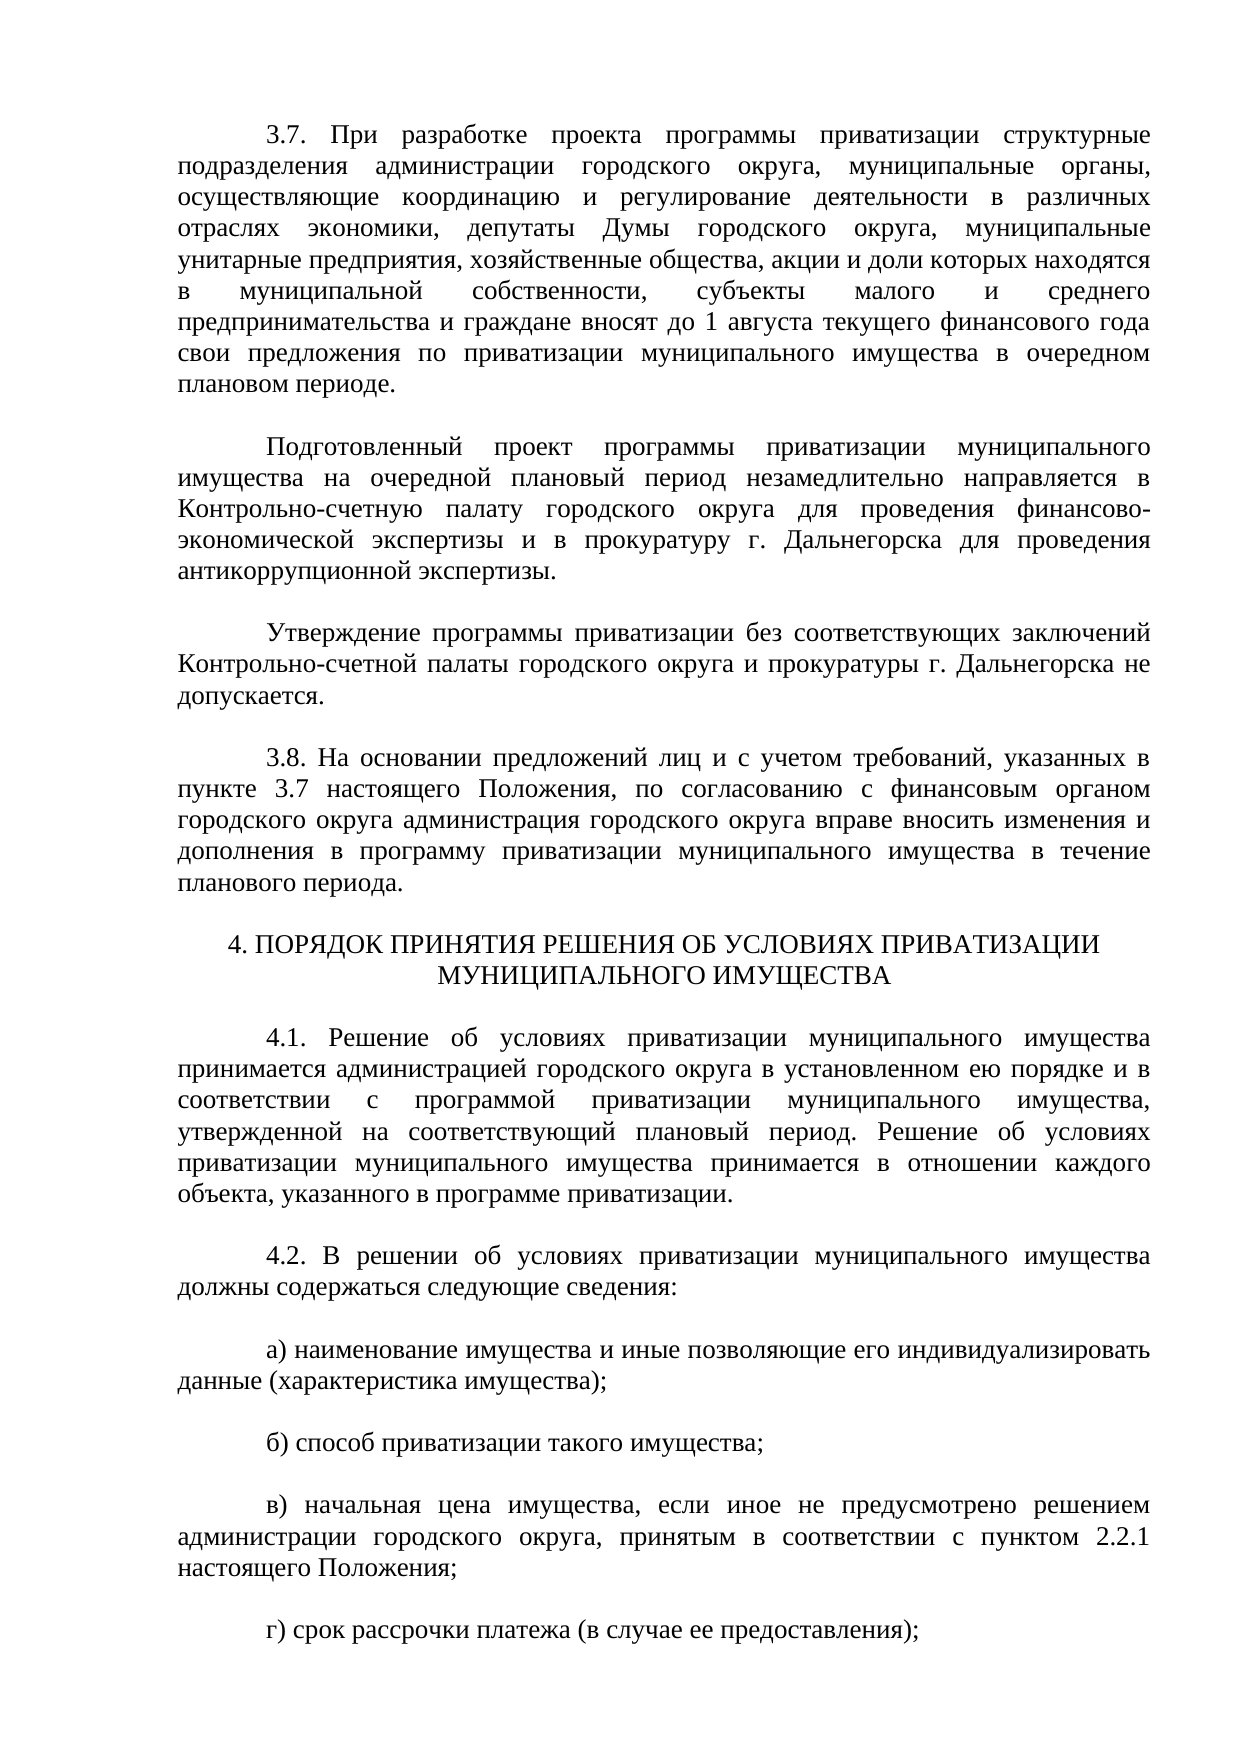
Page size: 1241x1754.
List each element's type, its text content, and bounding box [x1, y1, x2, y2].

text б) способ приватизации такого имущества; [177, 1426, 1152, 1457]
text Подготовленный проект программы приватизации муниципального имущества на очередной плановый период незамедлительно направляется в Контрольно-счетную палату городского округа для проведения финансово-экономической экспертизы и в прокуратуру г. Дальнегорска для проведения антикоррупционной экспертизы. [177, 429, 1152, 585]
text 4.2. В решении об условиях приватизации муниципального имущества должны содержаться следующие сведения: [177, 1239, 1152, 1302]
text в) начальная цена имущества, если иное не предусмотрено решением администрации городского округа, принятым в соответствии с пунктом 2.2.1 настоящего Положения; [177, 1488, 1152, 1582]
text Утверждение программы приватизации без соответствующих заключений Контрольно-счетной палаты городского округа и прокуратуры г. Дальнегорска не допускается. [177, 616, 1152, 710]
text 3.7. При разработке проекта программы приватизации структурные подразделения администрации городского округа, муниципальные органы, осуществляющие координацию и регулирование деятельности в различных отраслях экономики, депутаты Думы городского округа, муниципальные унитарные предприятия, хозяйственные общества, акции и доли которых находятся в муниципальной собственности, субъекты малого и среднего предпринимательства и граждане вносят до 1 августа текущего финансового года свои предложения по приватизации муниципального имущества в очередном плановом периоде. [177, 118, 1152, 398]
text 3.8. На основании предложений лиц и с учетом требований, указанных в пункте 3.7 настоящего Положения, по согласованию с финансовым органом городского округа администрация городского округа вправе вносить изменения и дополнения в программу приватизации муниципального имущества в течение планового периода. [177, 741, 1152, 897]
text г) срок рассрочки платежа (в случае ее предоставления); [177, 1613, 1152, 1644]
text 4.1. Решение об условиях приватизации муниципального имущества принимается администрацией городского округа в установленном ею порядке и в соответствии с программой приватизации муниципального имущества, утвержденной на соответствующий плановый период. Решение об условиях приватизации муниципального имущества принимается в отношении каждого объекта, указанного в программе приватизации. [177, 1021, 1152, 1208]
text 4. ПОРЯДОК ПРИНЯТИЯ РЕШЕНИЯ ОБ УСЛОВИЯХ ПРИВАТИЗАЦИИ МУНИЦИПАЛЬНОГО ИМУЩЕСТВА [177, 928, 1152, 990]
text а) наименование имущества и иные позволяющие его индивидуализировать данные (характеристика имущества); [177, 1333, 1152, 1395]
